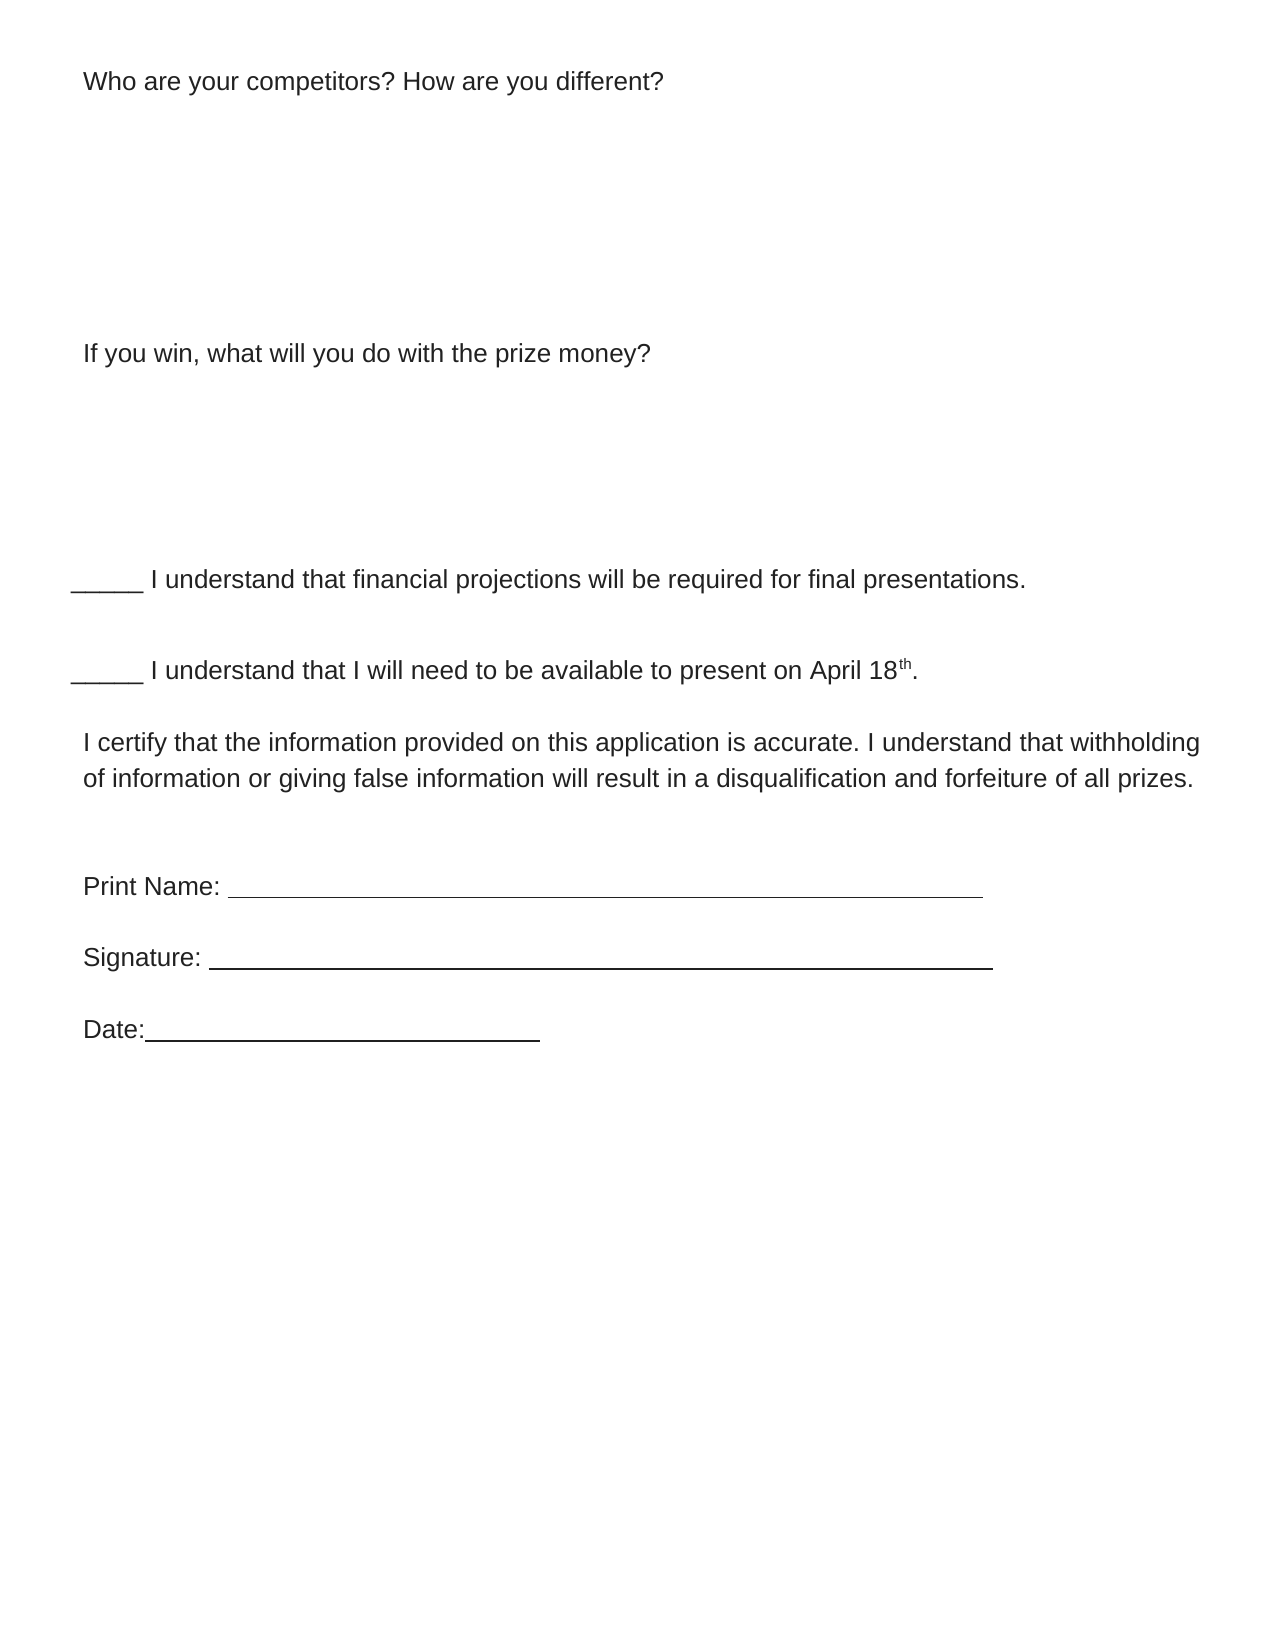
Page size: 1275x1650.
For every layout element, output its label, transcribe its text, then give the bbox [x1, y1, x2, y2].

text Print Name: [83, 871, 1214, 901]
text Date: [83, 1014, 1214, 1044]
text _____ I understand that I will need to be available to present on April 18th. [71, 655, 1133, 685]
text Signature: [83, 942, 1214, 972]
text _____ I understand that financial projections will be required for final presentations. [71, 564, 1133, 594]
text If you win, what will you do with the prize money? [83, 338, 1133, 368]
text Who are your competitors? How are you different? [83, 66, 1133, 96]
text I certify that the information provided on this application is accurate. I understand that withholding of information or giving false information will result in a disqualification and forfeiture of all prizes. [83, 727, 1203, 793]
